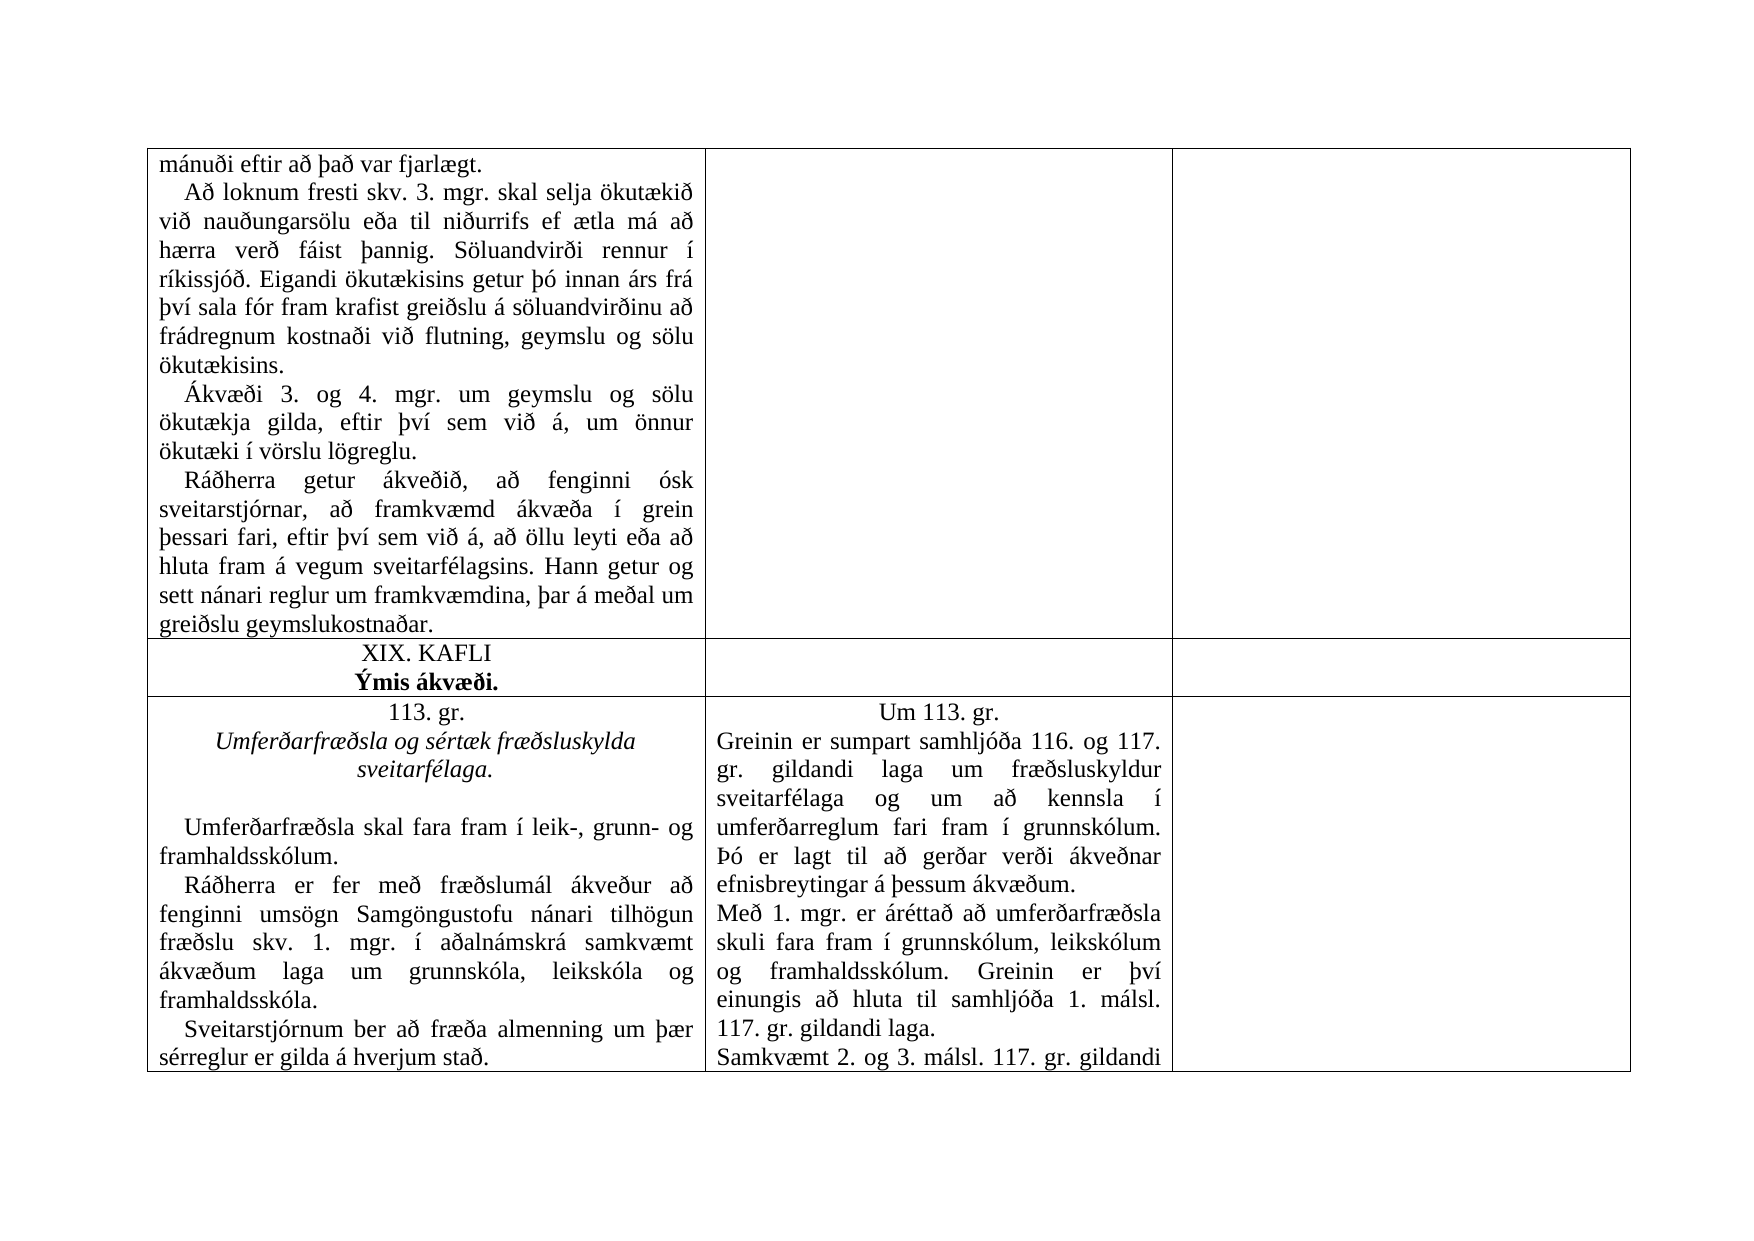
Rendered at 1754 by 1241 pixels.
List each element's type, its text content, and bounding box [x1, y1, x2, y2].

table_cell XIX. KAFLI Ýmis ákvæði. [148, 639, 705, 696]
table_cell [148, 697, 705, 1071]
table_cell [148, 149, 705, 637]
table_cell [706, 697, 1172, 1071]
table_cell [706, 639, 1172, 696]
table_cell [1173, 639, 1630, 696]
table_cell [1173, 697, 1630, 1071]
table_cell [706, 149, 1172, 637]
table_cell [1173, 149, 1630, 637]
